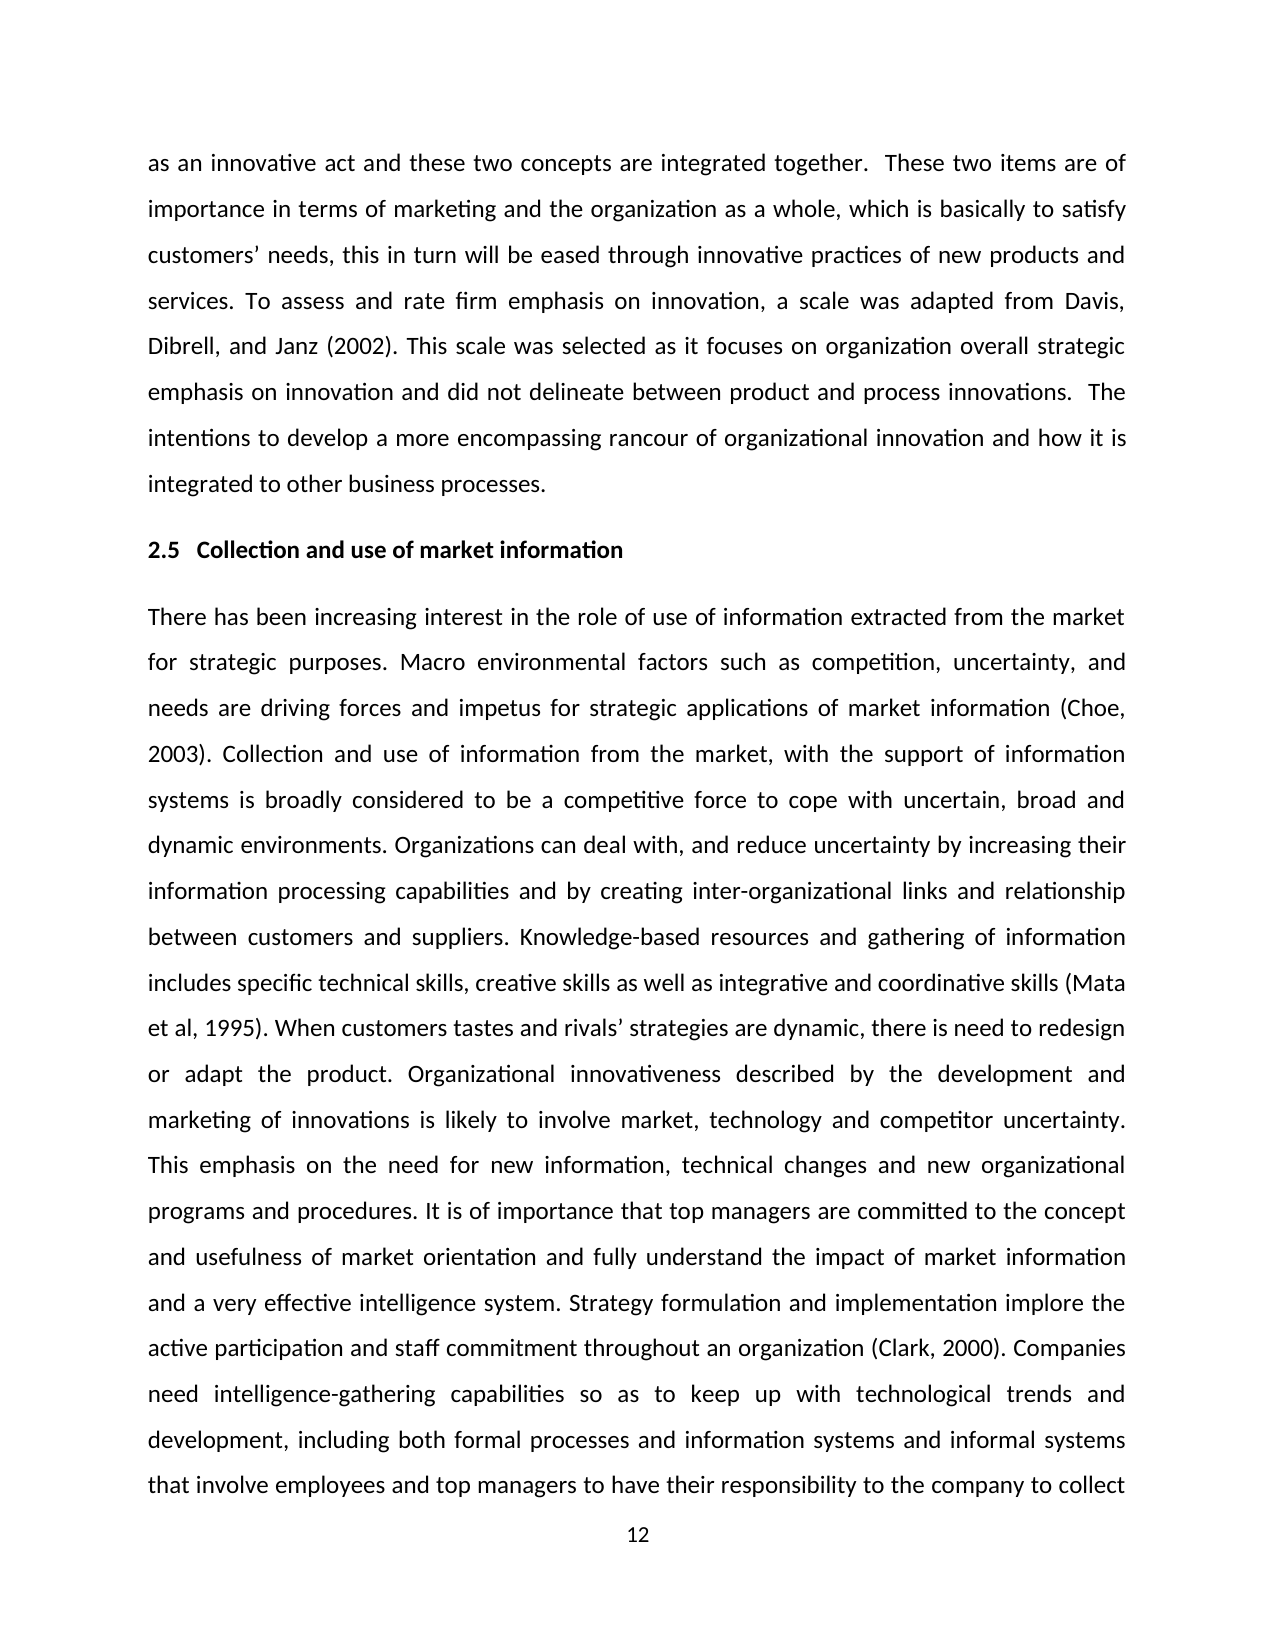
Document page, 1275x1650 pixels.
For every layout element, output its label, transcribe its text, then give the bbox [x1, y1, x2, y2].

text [148, 601, 1127, 1500]
text 2.5 Collection and use of market information [148, 534, 1127, 565]
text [148, 148, 1127, 498]
